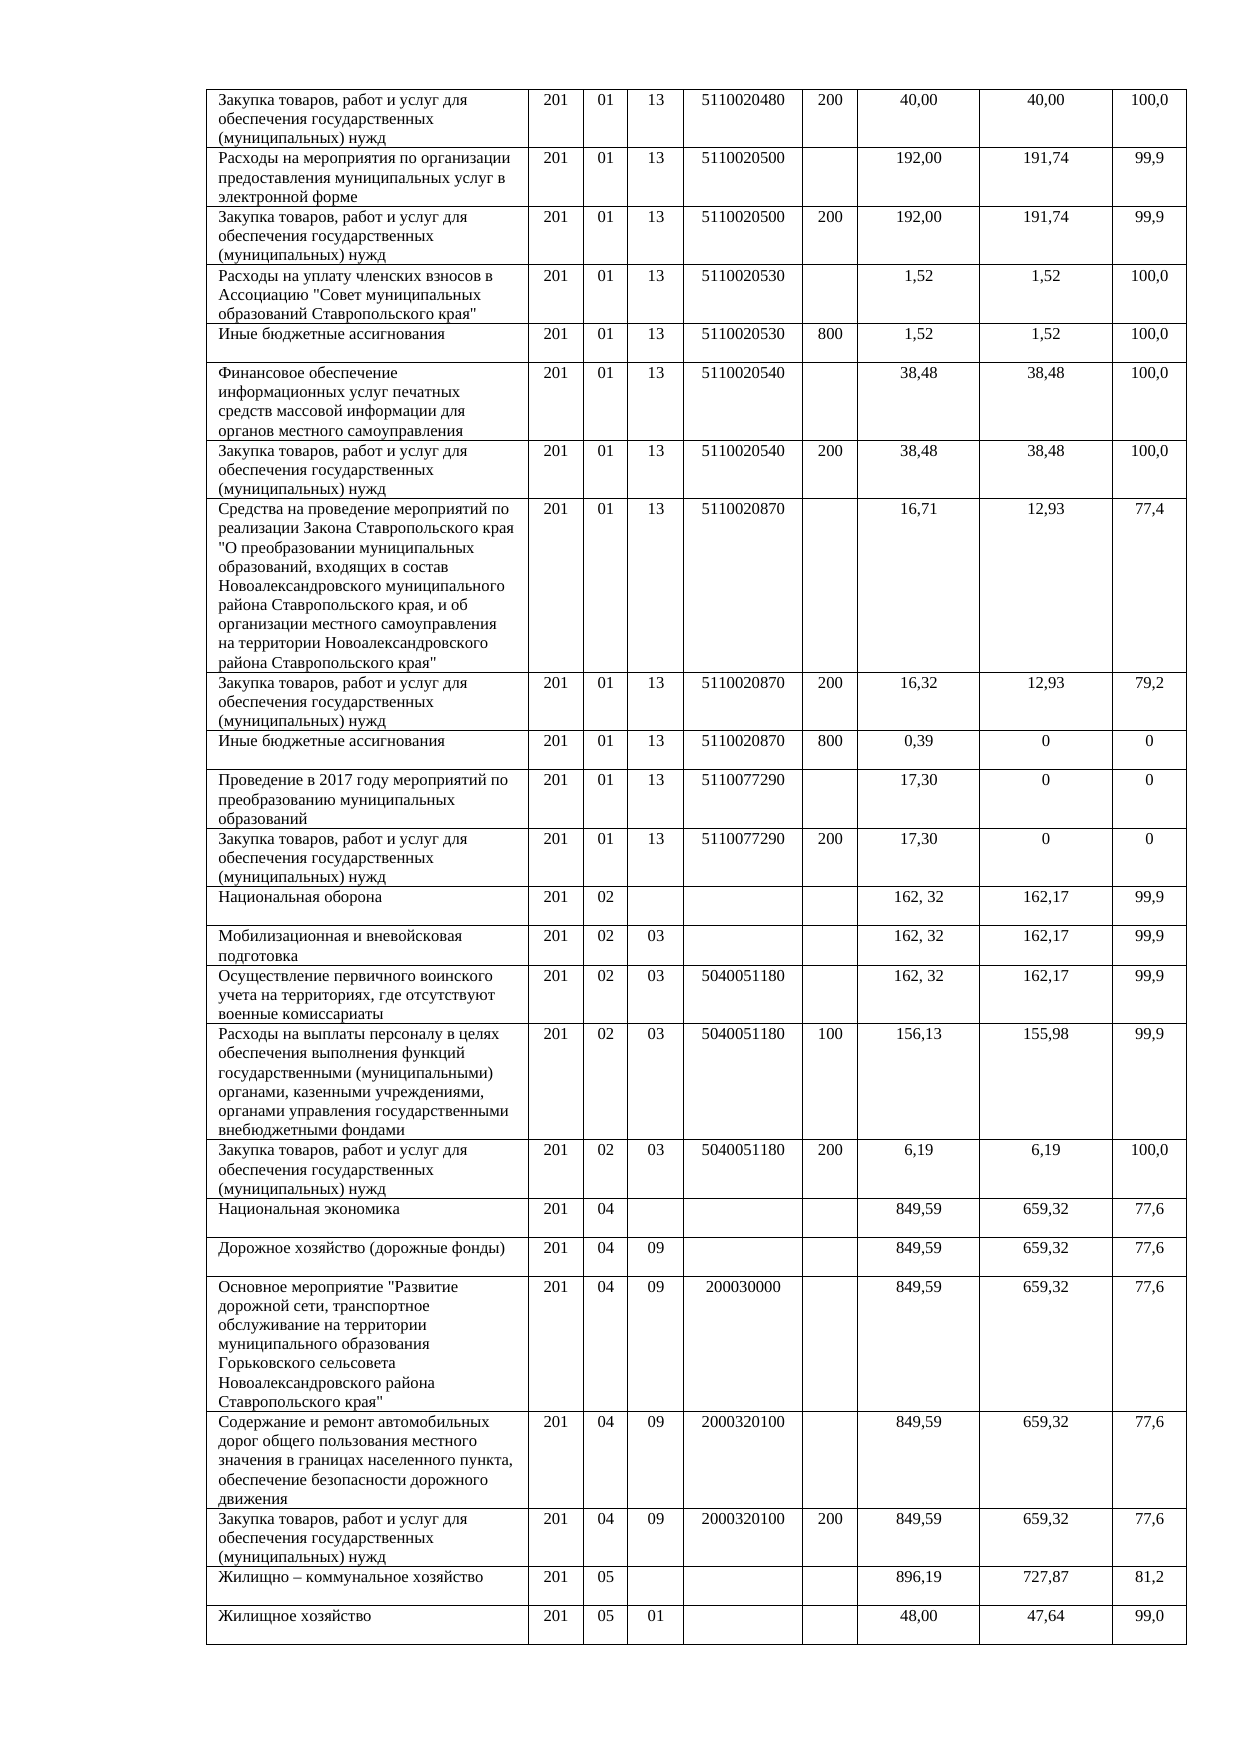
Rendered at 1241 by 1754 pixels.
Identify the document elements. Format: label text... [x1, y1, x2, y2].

table_cell 727,87 [980, 1567, 1112, 1605]
table_cell Иные бюджетные ассигнования [207, 324, 528, 362]
table_cell 659,32 [980, 1238, 1112, 1276]
table_cell 0 [1113, 829, 1186, 886]
table_cell 162, 32 [858, 887, 979, 925]
table_cell 659,32 [980, 1277, 1112, 1411]
table_cell 12,93 [980, 499, 1112, 672]
table_cell 201 [529, 1509, 583, 1566]
table_cell 200 [803, 90, 857, 147]
table_cell 2000320100 [684, 1509, 802, 1566]
table_cell 04 [584, 1199, 627, 1237]
table_cell 2000320100 [684, 1412, 802, 1508]
table_cell [803, 1606, 857, 1644]
table_cell [803, 926, 857, 964]
table_cell 849,59 [858, 1412, 979, 1508]
table_cell 100,0 [1113, 441, 1186, 498]
table_cell 03 [628, 1140, 683, 1198]
table_cell Осуществление первичного воинского учета на территориях, где отсутствуют военные комиссариаты [207, 966, 528, 1023]
table_cell 01 [584, 324, 627, 362]
table_cell 03 [628, 1024, 683, 1139]
table_cell 155,98 [980, 1024, 1112, 1139]
table_cell 201 [529, 499, 583, 672]
table_cell 03 [628, 966, 683, 1023]
table_cell [803, 1277, 857, 1411]
table_cell 01 [584, 90, 627, 147]
table_cell 01 [584, 265, 627, 323]
table_cell 5110020530 [684, 324, 802, 362]
table_cell [803, 363, 857, 439]
table_cell 201 [529, 673, 583, 730]
table_cell 0 [980, 731, 1112, 769]
table_cell 79,2 [1113, 673, 1186, 730]
table_cell [803, 148, 857, 206]
table_cell 99,9 [1113, 887, 1186, 925]
table_cell Проведение в 2017 году мероприятий по преобразованию муниципальных образований [207, 770, 528, 828]
table_cell 40,00 [980, 90, 1112, 147]
table_cell [803, 966, 857, 1023]
table_cell 13 [628, 731, 683, 769]
table_cell 38,48 [980, 363, 1112, 439]
table_cell 47,64 [980, 1606, 1112, 1644]
table_cell 162,17 [980, 887, 1112, 925]
table_cell 13 [628, 148, 683, 206]
table_cell 99,9 [1113, 148, 1186, 206]
table_cell 1,52 [858, 265, 979, 323]
table_cell 201 [529, 1567, 583, 1605]
table_cell 01 [584, 770, 627, 828]
table_cell 201 [529, 887, 583, 925]
table_cell 201 [529, 90, 583, 147]
table_cell 16,71 [858, 499, 979, 672]
table_cell 200 [803, 673, 857, 730]
table_cell 77,6 [1113, 1199, 1186, 1237]
table_cell 17,30 [858, 829, 979, 886]
table_cell 38,48 [980, 441, 1112, 498]
table_cell 01 [584, 829, 627, 886]
table_cell 02 [584, 1024, 627, 1139]
table_cell 77,6 [1113, 1412, 1186, 1508]
table_cell 100,0 [1113, 265, 1186, 323]
table_cell 05 [584, 1567, 627, 1605]
table_cell Содержание и ремонт автомобильных дорог общего пользования местного значения в границах населенного пункта, обеспечение безопасности дорожного движения [207, 1412, 528, 1508]
table_cell 1,52 [980, 324, 1112, 362]
table_cell 99,9 [1113, 966, 1186, 1023]
table_cell Расходы на мероприятия по организации предоставления муниципальных услуг в электронной форме [207, 148, 528, 206]
table_cell 201 [529, 829, 583, 886]
table_cell 99,9 [1113, 1024, 1186, 1139]
table_cell 5110020870 [684, 673, 802, 730]
table_cell 5110077290 [684, 770, 802, 828]
table_cell [684, 887, 802, 925]
table_cell 0 [1113, 770, 1186, 828]
table_cell 201 [529, 363, 583, 439]
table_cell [207, 90, 528, 147]
table_cell 659,32 [980, 1199, 1112, 1237]
table_cell 01 [584, 441, 627, 498]
table_cell 6,19 [858, 1140, 979, 1198]
table_cell 800 [803, 731, 857, 769]
table_cell 99,9 [1113, 207, 1186, 264]
table_cell 04 [584, 1509, 627, 1566]
table_cell 13 [628, 829, 683, 886]
table_cell Жилищное хозяйство [207, 1606, 528, 1644]
table_cell 02 [584, 966, 627, 1023]
table_cell [684, 926, 802, 964]
table_cell 16,32 [858, 673, 979, 730]
table_cell 659,32 [980, 1412, 1112, 1508]
table_cell 162, 32 [858, 966, 979, 1023]
table_cell 201 [529, 148, 583, 206]
table_cell 5040051180 [684, 1024, 802, 1139]
table_cell 99,9 [1113, 926, 1186, 964]
table_cell 849,59 [858, 1238, 979, 1276]
table_cell Закупка товаров, работ и услуг для обеспечения государственных (муниципальных) нужд [207, 1140, 528, 1198]
table_cell 05 [584, 1606, 627, 1644]
table_cell Закупка товаров, работ и услуг для обеспечения государственных (муниципальных) нужд [207, 1509, 528, 1566]
table_cell 896,19 [858, 1567, 979, 1605]
table_cell 13 [628, 441, 683, 498]
table_cell 0 [980, 770, 1112, 828]
table_cell 162,17 [980, 966, 1112, 1023]
table_cell 17,30 [858, 770, 979, 828]
table_cell Финансовое обеспечение информационных услуг печатных средств массовой информации для органов местного самоуправления [207, 363, 528, 439]
table_cell [803, 1412, 857, 1508]
table_cell 200 [803, 207, 857, 264]
table_cell Закупка товаров, работ и услуг для обеспечения государственных (муниципальных) нужд [207, 673, 528, 730]
table_cell Закупка товаров, работ и услуг для обеспечения государственных (муниципальных) нужд [207, 207, 528, 264]
table_cell Основное мероприятие "Развитие дорожной сети, транспортное обслуживание на территории муниципального образования Горьковского сельсовета Новоалександровского района Ставропольского края" [207, 1277, 528, 1411]
table_cell 201 [529, 324, 583, 362]
table_cell 5110020540 [684, 441, 802, 498]
table_cell 01 [584, 673, 627, 730]
table_cell 1,52 [858, 324, 979, 362]
table_cell 13 [628, 265, 683, 323]
table_cell 201 [529, 1277, 583, 1411]
table_cell 849,59 [858, 1509, 979, 1566]
table_cell 100,0 [1113, 1140, 1186, 1198]
table_cell 100,0 [1113, 324, 1186, 362]
table_cell 192,00 [858, 148, 979, 206]
table_cell 01 [584, 731, 627, 769]
table_cell [684, 1199, 802, 1237]
table_cell 191,74 [980, 207, 1112, 264]
table_cell 6,19 [980, 1140, 1112, 1198]
table_cell Закупка товаров, работ и услуг для обеспечения государственных (муниципальных) нужд [207, 441, 528, 498]
table_cell [803, 499, 857, 672]
table_cell 48,00 [858, 1606, 979, 1644]
table_cell 201 [529, 265, 583, 323]
table_cell 201 [529, 966, 583, 1023]
table_cell 40,00 [858, 90, 979, 147]
table_cell Мобилизационная и вневойсковая подготовка [207, 926, 528, 964]
table_cell 200 [803, 1140, 857, 1198]
table_cell 201 [529, 926, 583, 964]
table_cell 162,17 [980, 926, 1112, 964]
table_cell 201 [529, 207, 583, 264]
table_cell 38,48 [858, 441, 979, 498]
table_cell 1,52 [980, 265, 1112, 323]
table_cell 02 [584, 1140, 627, 1198]
table_cell 04 [584, 1277, 627, 1411]
table_cell 5110020870 [684, 499, 802, 672]
table_cell 02 [584, 926, 627, 964]
table_cell 09 [628, 1238, 683, 1276]
table_cell 5110020500 [684, 207, 802, 264]
table_cell 13 [628, 770, 683, 828]
table_cell 201 [529, 441, 583, 498]
table_cell Закупка товаров, работ и услуг для обеспечения государственных (муниципальных) нужд [207, 829, 528, 886]
table_cell [628, 1199, 683, 1237]
table_cell 04 [584, 1238, 627, 1276]
table_cell 77,4 [1113, 499, 1186, 672]
table_cell 77,6 [1113, 1277, 1186, 1411]
table_cell Расходы на выплаты персоналу в целях обеспечения выполнения функций государственными (муниципальными) органами, казенными учреждениями, органами управления государственными внебюджетными фондами [207, 1024, 528, 1139]
table_cell 99,0 [1113, 1606, 1186, 1644]
table_cell [684, 1567, 802, 1605]
table_cell 100,0 [1113, 363, 1186, 439]
table_cell 201 [529, 1199, 583, 1237]
table_cell 02 [584, 887, 627, 925]
table_cell 192,00 [858, 207, 979, 264]
table_cell 77,6 [1113, 1509, 1186, 1566]
table_cell 201 [529, 1412, 583, 1508]
table_cell Национальная оборона [207, 887, 528, 925]
table_cell [803, 1199, 857, 1237]
table_cell 0,39 [858, 731, 979, 769]
table_cell 09 [628, 1277, 683, 1411]
table_cell 849,59 [858, 1199, 979, 1237]
table_cell 09 [628, 1509, 683, 1566]
table_cell Дорожное хозяйство (дорожные фонды) [207, 1238, 528, 1276]
table_cell Национальная экономика [207, 1199, 528, 1237]
table_cell 5110077290 [684, 829, 802, 886]
table_cell 201 [529, 1140, 583, 1198]
table_cell 100,0 [1113, 90, 1186, 147]
table_cell Расходы на уплату членских взносов в Ассоциацию "Совет муниципальных образований Ставропольского края" [207, 265, 528, 323]
table_cell [803, 770, 857, 828]
table_cell [803, 265, 857, 323]
table_cell 5110020540 [684, 363, 802, 439]
table_cell 0 [980, 829, 1112, 886]
table_cell 849,59 [858, 1277, 979, 1411]
table_cell 81,2 [1113, 1567, 1186, 1605]
table_cell [803, 887, 857, 925]
table_cell [628, 1567, 683, 1605]
table_cell 0 [1113, 731, 1186, 769]
table_cell 800 [803, 324, 857, 362]
table_cell 13 [628, 499, 683, 672]
table_cell 38,48 [858, 363, 979, 439]
table_cell 01 [584, 363, 627, 439]
table_cell 201 [529, 1024, 583, 1139]
table_cell Иные бюджетные ассигнования [207, 731, 528, 769]
table_cell 01 [584, 148, 627, 206]
table_cell 201 [529, 770, 583, 828]
table_cell 200 [803, 441, 857, 498]
table_cell 5040051180 [684, 966, 802, 1023]
table_cell 156,13 [858, 1024, 979, 1139]
table_cell 201 [529, 731, 583, 769]
table_cell 09 [628, 1412, 683, 1508]
table_cell 191,74 [980, 148, 1112, 206]
table_cell [684, 1606, 802, 1644]
table_cell 5110020870 [684, 731, 802, 769]
table_cell 5110020530 [684, 265, 802, 323]
table_cell 01 [584, 499, 627, 672]
table_cell 13 [628, 673, 683, 730]
table_cell Средства на проведение мероприятий по реализации Закона Ставропольского края "О преобразовании муниципальных образований, входящих в состав Новоалександровского муниципального района Ставропольского края, и об организации местного самоуправления на территории Новоалександровского района Ставропольского края" [207, 499, 528, 672]
table_cell 13 [628, 324, 683, 362]
table_cell [803, 1238, 857, 1276]
table_cell 77,6 [1113, 1238, 1186, 1276]
table_cell 03 [628, 926, 683, 964]
table_cell 5040051180 [684, 1140, 802, 1198]
table_cell 04 [584, 1412, 627, 1508]
table_cell 13 [628, 207, 683, 264]
table_cell 200 [803, 1509, 857, 1566]
table_cell 201 [529, 1606, 583, 1644]
table_cell 200 [803, 829, 857, 886]
table_cell 01 [584, 207, 627, 264]
table_cell 13 [628, 363, 683, 439]
table_cell 12,93 [980, 673, 1112, 730]
table_cell 100 [803, 1024, 857, 1139]
table_cell 01 [628, 1606, 683, 1644]
table_cell 5110020500 [684, 148, 802, 206]
table_cell 13 [628, 90, 683, 147]
table_cell Жилищно – коммунальное хозяйство [207, 1567, 528, 1605]
table_cell [803, 1567, 857, 1605]
table_cell 659,32 [980, 1509, 1112, 1566]
table_cell [628, 887, 683, 925]
table_cell 200030000 [684, 1277, 802, 1411]
table_cell 201 [529, 1238, 583, 1276]
table_cell 5110020480 [684, 90, 802, 147]
table_cell 162, 32 [858, 926, 979, 964]
table_cell [684, 1238, 802, 1276]
